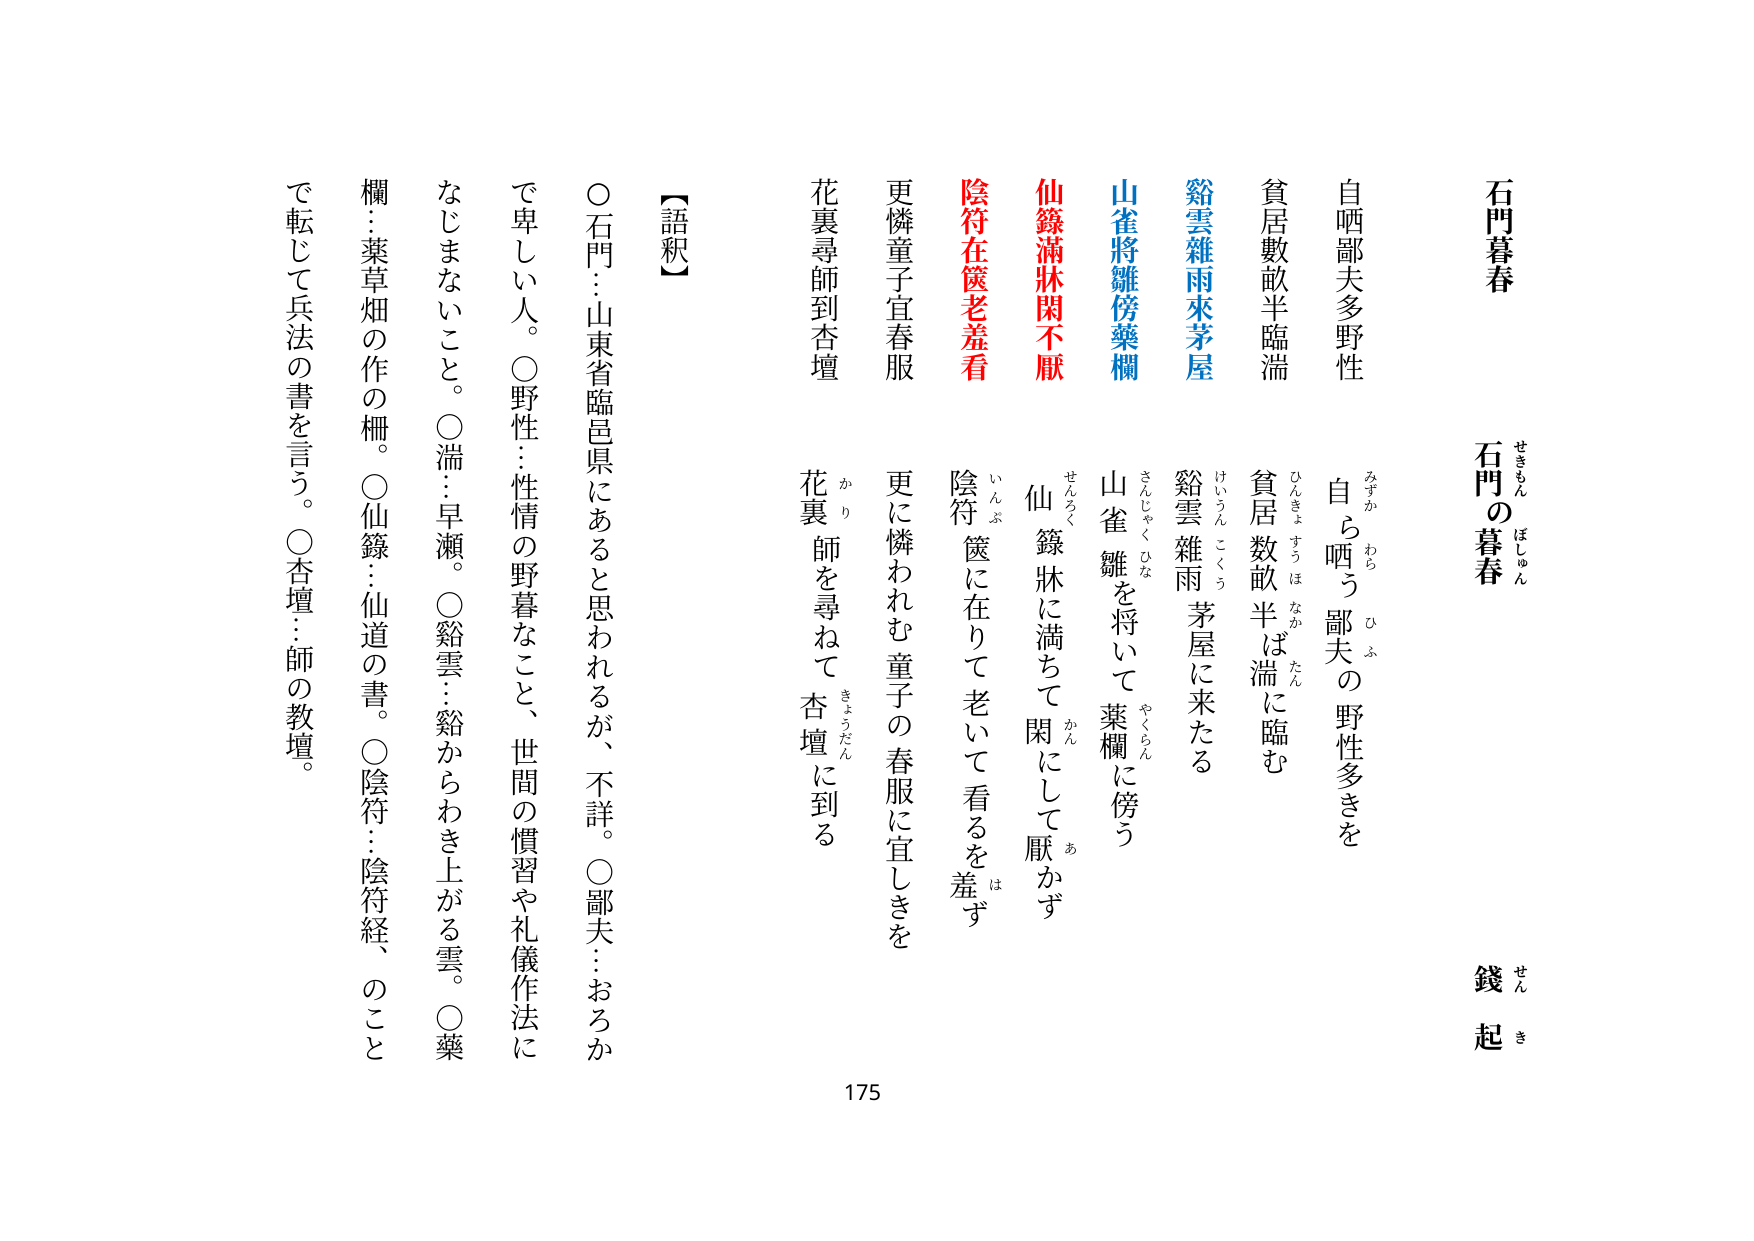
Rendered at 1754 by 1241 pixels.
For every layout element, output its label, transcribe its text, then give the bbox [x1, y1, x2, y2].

text ○石門…山東省臨邑県にあると思われるが、不詳。○鄙夫…おろかで卑しい人。○野性…性情の野暮なこと、世間の慣習や礼儀作法になじまないこと。○湍…早瀬。○谿雲…谿からわき上がる雲。○藥欄…薬草畑の作の柵。○仙籙…仙道の書。○陰符…陰符経、のことで転じて兵法の書を言う。○杏壇…師の教壇。 [262, 177, 637, 1063]
text 山雀將雛傍藥欄 を将いて に傍う [1087, 177, 1162, 1063]
text 石門暮春 の [1462, 177, 1537, 1063]
text 貧居數畝半臨湍 ばに臨む [1237, 177, 1312, 1063]
text 更憐童子宜春服 更に憐われむ 童子の 春服に宜しきを [862, 177, 937, 1063]
text 谿雲雜雨來茅屋 茅屋に来たる [1162, 177, 1237, 1063]
text 自哂鄙夫多野性 らう の 野性多きを [1312, 177, 1387, 1063]
text 陰符在篋老羞看 篋に在りて 老いて 看るをず [937, 177, 1012, 1063]
text 【語釈】 [637, 177, 712, 1063]
text 花裏尋師到杏壇 師を尋ねて に到る [787, 177, 862, 1063]
text 仙籙滿牀閑不厭 牀に満ちて にしてかず [1012, 177, 1087, 1063]
